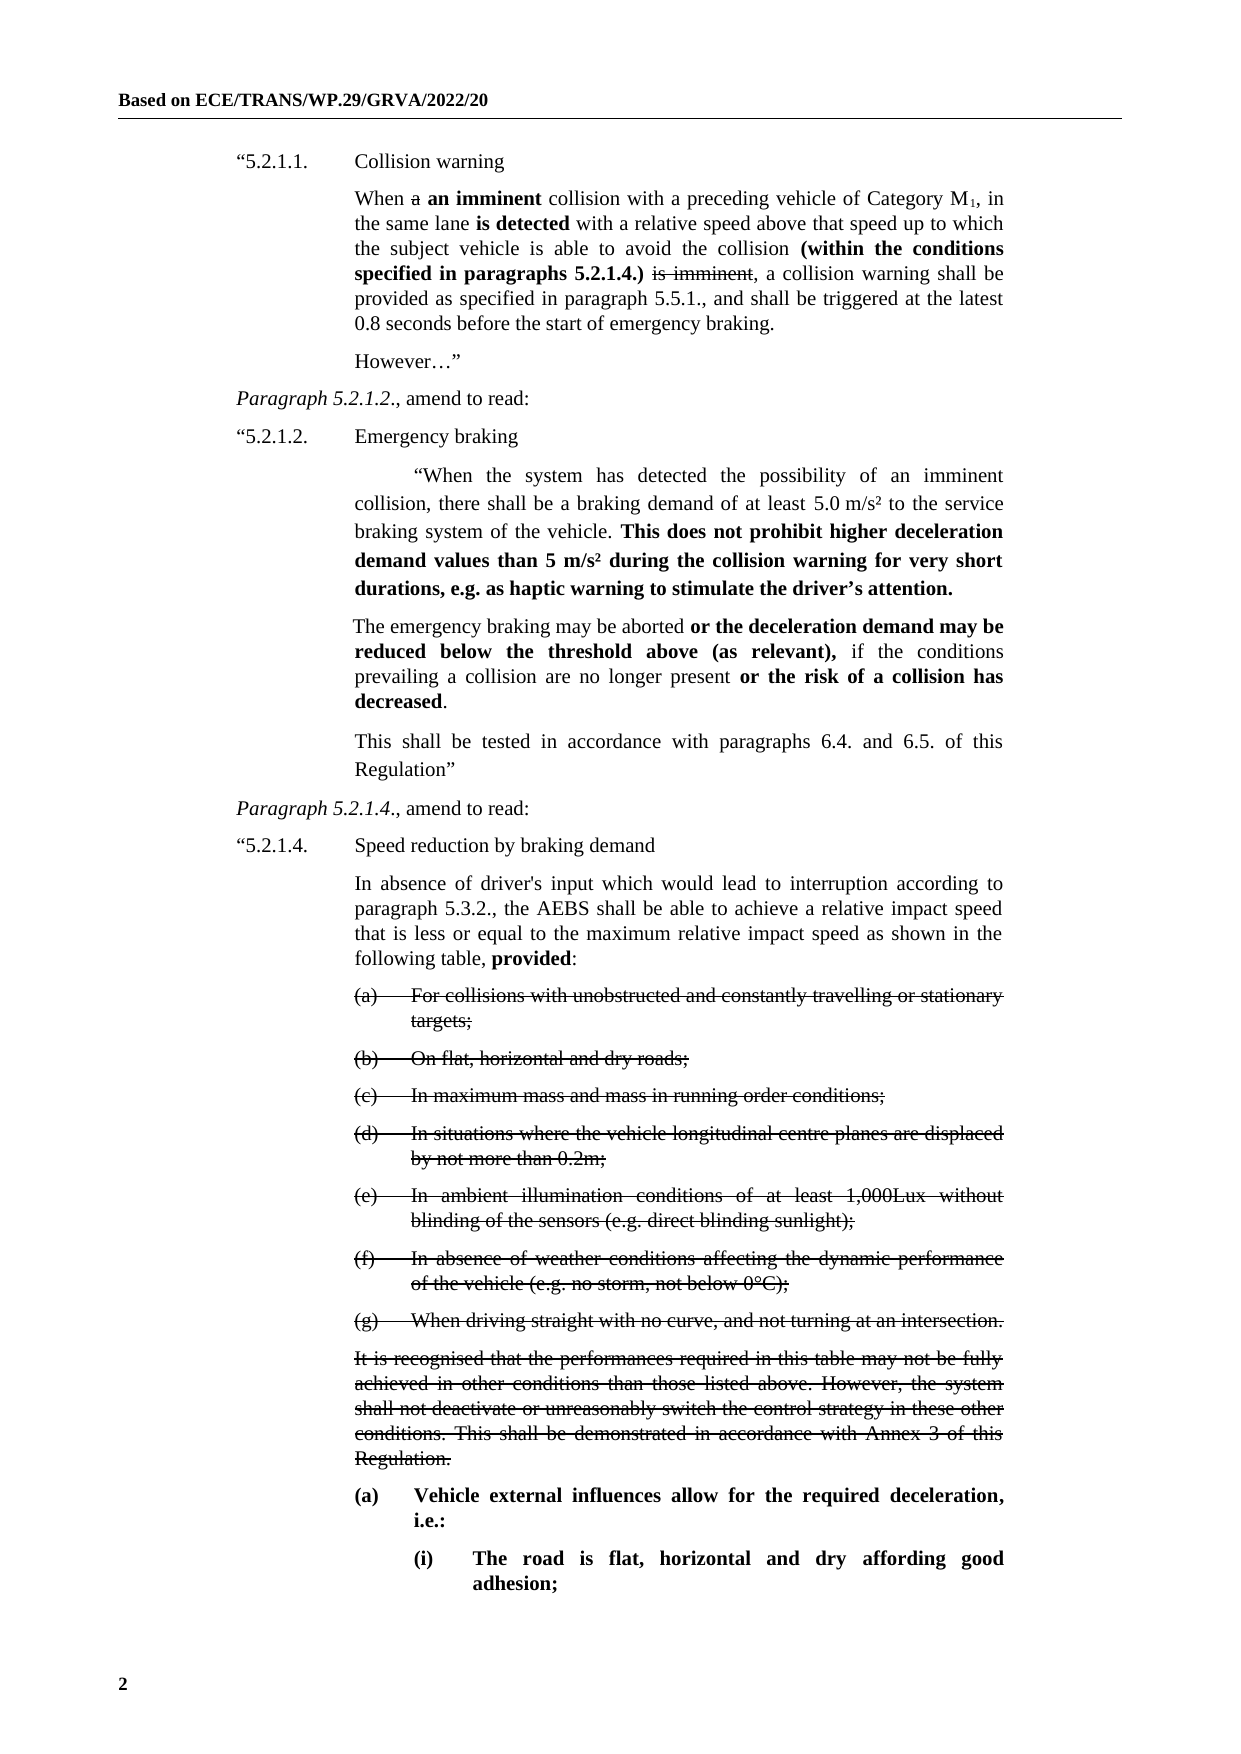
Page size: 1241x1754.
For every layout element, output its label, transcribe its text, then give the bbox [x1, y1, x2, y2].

text (a) For collisions with unobstructed and constantly travelling or stationary targets; [354, 997, 1004, 1032]
text (e) In ambient illumination conditions of at least 1,000Lux without blinding of the sensors (e.g. direct blinding sunlight); [354, 1197, 1004, 1232]
text This shall be tested in accordance with paragraphs 6.4. and 6.5. of this Regulation” [354, 726, 1004, 782]
text Paragraph 5.2.1.2., amend to read: [236, 385, 1004, 410]
text “5.2.1.1. Collision warning [236, 148, 1004, 173]
text (d) In situations where the vehicle longitudinal centre planes are displaced by not more than 0.2m; [354, 1119, 1004, 1133]
text (i) The road is flat, horizontal and dry affording good adhesion; [413, 1544, 1004, 1594]
text “5.2.1.4. Speed reduction by braking demand [236, 832, 1004, 857]
text “When the system has detected the possibility of an imminent collision, there shall be a braking demand of at least 5.0 m/s² to the service braking system of the vehicle. This does not prohibit higher deceleration demand values than 5 m/s² during the collision warning for very short durations, e.g. as haptic warning to stimulate the driver’s attention. [354, 460, 1004, 601]
text (f) In absence of weather conditions affecting the dynamic performance of the vehicle (e.g. no storm, not below 0°C); [354, 1260, 1004, 1294]
text When a an imminent collision with a preceding vehicle of Category M1, in the same lane is detected with a relative speed above that speed up to which the subject vehicle is able to avoid the collision (within the conditions specified in paragraphs 5.2.1.4.) is imminent, a collision warning shall be provided as specified in paragraph 5.5.1., and shall be triggered at the latest 0.8 seconds before the start of emergency braking. [354, 185, 1004, 335]
text (f) In absence of weather conditions affecting the dynamic performance of the vehicle (e.g. no storm, not below 0°C); [354, 1244, 1004, 1258]
text “5.2.1.2. Emergency braking [236, 423, 1004, 448]
text (c) In maximum mass and mass in running order conditions; [354, 1082, 1004, 1107]
text It is recognised that the performances required in this table may not be fully achieved in other conditions than those listed above. However, the system shall not deactivate or unreasonably switch the control strategy in these other conditions. This shall be demonstrated in accordance with Annex 3 of this Regulation. [354, 1344, 1004, 1383]
text In absence of driver's input which would lead to interruption according to paragraph 5.3.2., the AEBS shall be able to achieve a relative impact speed that is less or equal to the maximum relative impact speed as shown in the following table, provided: [354, 869, 1004, 969]
text (g) When driving straight with no curve, and not turning at an intersection. [354, 1307, 1004, 1321]
text However…” [354, 348, 1004, 373]
text (e) In ambient illumination conditions of at least 1,000Lux without blinding of the sensors (e.g. direct blinding sunlight); [354, 1182, 1004, 1196]
text (a) Vehicle external influences allow for the required deceleration, i.e.: [354, 1482, 1004, 1532]
text (a) For collisions with unobstructed and constantly travelling or stationary targets; [354, 982, 1004, 996]
text The emergency braking may be aborted or the deceleration demand may be reduced below the threshold above (as relevant), if the conditions prevailing a collision are no longer present or the risk of a collision has decreased. [352, 613, 1004, 713]
text It is recognised that the performances required in this table may not be fully achieved in other conditions than those listed above. However, the system shall not deactivate or unreasonably switch the control strategy in these other conditions. This shall be demonstrated in accordance with Annex 3 of this Regulation. [354, 1409, 1004, 1469]
text Paragraph 5.2.1.4., amend to read: [236, 794, 1004, 819]
text (d) In situations where the vehicle longitudinal centre planes are displaced by not more than 0.2m; [354, 1135, 1004, 1169]
text (b) On flat, horizontal and dry roads; [354, 1044, 1004, 1069]
